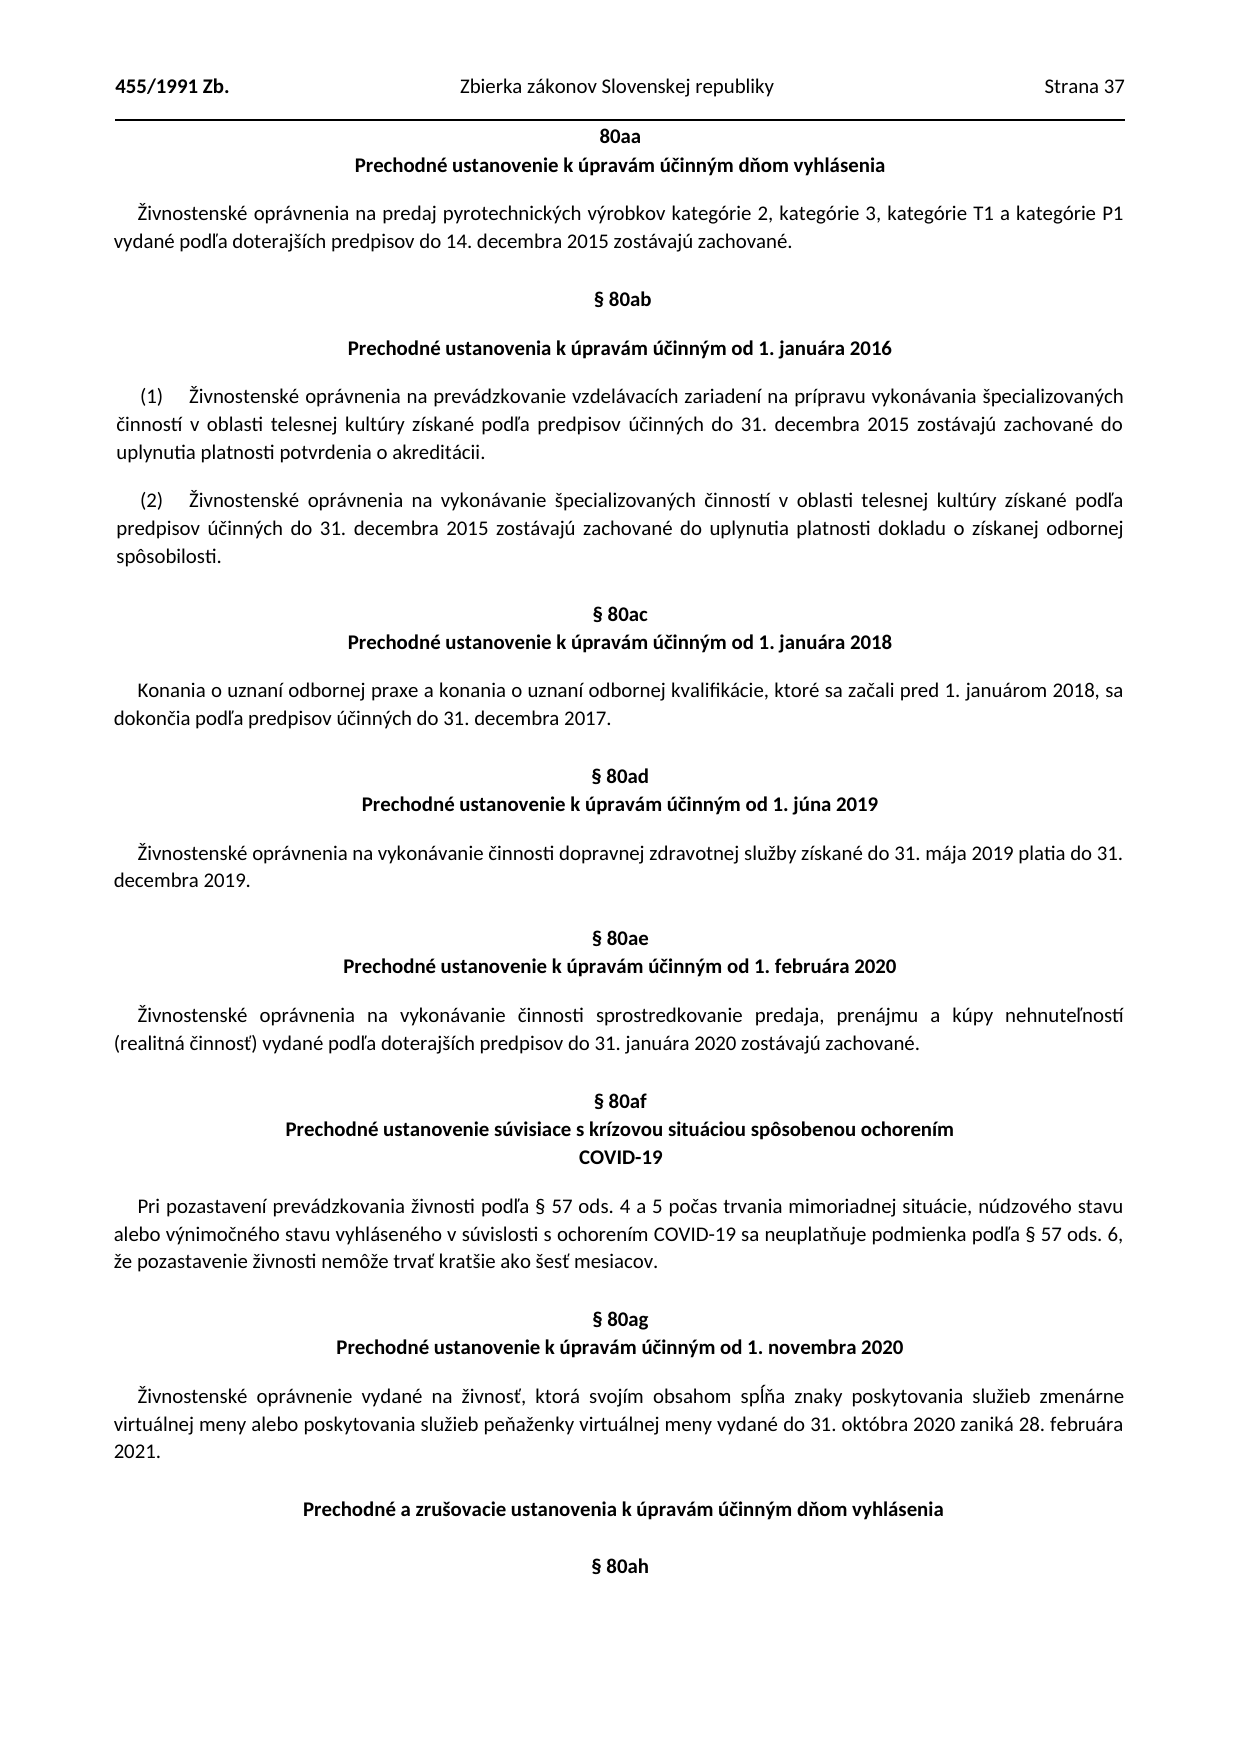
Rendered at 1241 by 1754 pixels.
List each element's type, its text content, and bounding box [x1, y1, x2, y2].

text Prechodné ustanovenie k úpravám účinným od 1. februára 2020 [124, 954, 1116, 979]
text Prechodné ustanovenie k úpravám účinným od 1. júna 2019 [124, 791, 1116, 817]
text Živnostenské oprávnenia na vykonávanie činnosti dopravnej zdravotnej služby získané do 31. mája 2019 platia do 31. decembra 2019. [113, 840, 1125, 893]
text Prechodné ustanovenia k úpravám účinným od 1. januára 2016 [124, 335, 1116, 360]
text Živnostenské oprávnenia na predaj pyrotechnických výrobkov kategórie 2, kategórie 3, kategórie T1 a kategórie P1 vydané podľa doterajších predpisov do 14. decembra 2015 zostávajú zachované. [113, 201, 1125, 254]
text § 80ag [124, 1306, 1116, 1332]
text § 80ad [124, 763, 1116, 788]
text § 80ah [124, 1553, 1116, 1578]
text Prechodné ustanovenie súvisiace s krízovou situáciou spôsobenou ochorením COVID-19 [264, 1116, 976, 1169]
text Pri pozastavení prevádzkovania živnosti podľa § 57 ods. 4 a 5 počas trvania mimoriadnej situácie, núdzového stavu alebo výnimočného stavu vyhláseného v súvislosti s ochorením COVID-19 sa neuplatňuje podmienka podľa § 57 ods. 6, že pozastavenie živnosti nemôže trvať kratšie ako šesť mesiacov. [113, 1193, 1125, 1274]
text Prechodné ustanovenie k úpravám účinným dňom vyhlásenia [124, 152, 1116, 177]
text § 80ae [124, 926, 1116, 951]
text § 80ab [124, 286, 1116, 312]
text Prechodné ustanovenie k úpravám účinným od 1. novembra 2020 [124, 1334, 1116, 1360]
text Konania o uznaní odbornej praxe a konania o uznaní odbornej kvalifikácie, ktoré sa začali pred 1. januárom 2018, sa dokončia podľa predpisov účinných do 31. decembra 2017. [113, 678, 1125, 731]
text 80aa [124, 101, 1116, 149]
list Živnostenské oprávnenia na vykonávanie špecializovaných činností v oblasti telesnej kultúry získané podľa predpisov účinných do 31. decembra 2015 zostávajú zachované do uplynutia platnosti dokladu o získanej odbornej spôsobilosti. [116, 488, 1125, 568]
text Živnostenské oprávnenia na vykonávanie činnosti sprostredkovanie predaja, prenájmu a kúpy nehnuteľností (realitná činnosť) vydané podľa doterajších predpisov do 31. januára 2020 zostávajú zachované. [113, 1002, 1125, 1055]
text Prechodné a zrušovacie ustanovenia k úpravám účinným dňom vyhlásenia [124, 1496, 1123, 1522]
text Živnostenské oprávnenie vydané na živnosť, ktorá svojím obsahom spĺňa znaky poskytovania služieb zmenárne virtuálnej meny alebo poskytovania služieb peňaženky virtuálnej meny vydané do 31. októbra 2020 zaniká 28. februára 2021. [113, 1383, 1125, 1464]
text § 80af [124, 1088, 1116, 1113]
text § 80ac [124, 601, 1116, 626]
list Živnostenské oprávnenia na prevádzkovanie vzdelávacích zariadení na prípravu vykonávania špecializovaných činností v oblasti telesnej kultúry získané podľa predpisov účinných do 31. decembra 2015 zostávajú zachované do uplynutia platnosti potvrdenia o akreditácii. [116, 384, 1125, 464]
text Prechodné ustanovenie k úpravám účinným od 1. januára 2018 [124, 629, 1116, 654]
